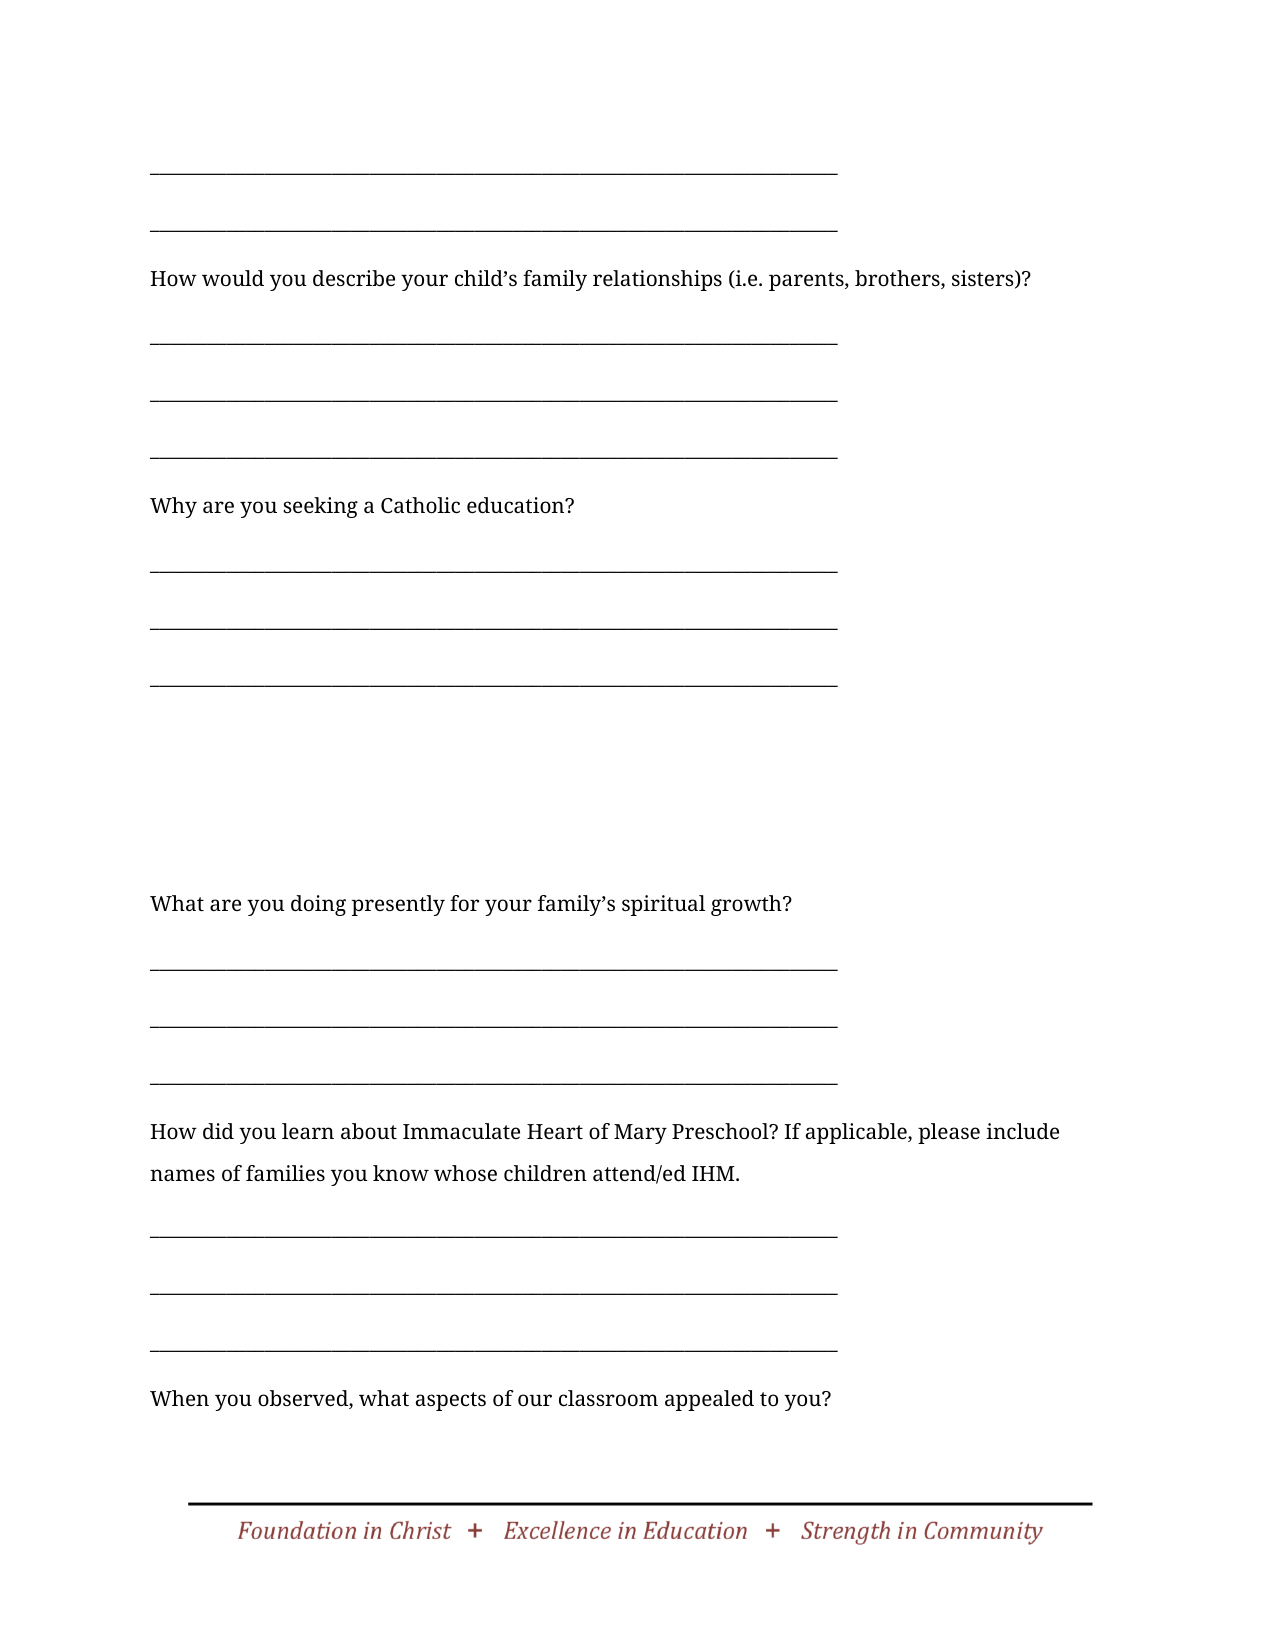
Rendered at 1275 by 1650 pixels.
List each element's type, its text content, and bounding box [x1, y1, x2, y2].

text ________________________________________________________________________ [150, 321, 1125, 349]
text What are you doing presently for your family’s spiritual growth? [150, 889, 1125, 918]
text ________________________________________________________________________ [150, 1270, 1125, 1299]
text ________________________________________________________________________ [150, 150, 1125, 178]
text ________________________________________________________________________ [150, 548, 1125, 577]
text ________________________________________________________________________ [150, 207, 1125, 235]
text When you observed, what aspects of our classroom appealed to you? [150, 1384, 1125, 1412]
text How would you describe your child’s family relationships (i.e. parents, brothers, sisters)? [150, 264, 1125, 292]
text ________________________________________________________________________ [150, 434, 1125, 463]
text Why are you seeking a Catholic education? [150, 491, 1125, 520]
text ________________________________________________________________________ [150, 662, 1125, 690]
text ________________________________________________________________________ [150, 377, 1125, 406]
text ________________________________________________________________________ [150, 1213, 1125, 1242]
text How did you learn about Immaculate Heart of Mary Preschool? If applicable, please include names of families you know whose children attend/ed IHM. [150, 1117, 1125, 1188]
text ________________________________________________________________________ [150, 946, 1125, 975]
text ________________________________________________________________________ [150, 1003, 1125, 1032]
text ________________________________________________________________________ [150, 605, 1125, 633]
picture [150, 1467, 1125, 1572]
text ________________________________________________________________________ [150, 1327, 1125, 1356]
text ________________________________________________________________________ [150, 1060, 1125, 1088]
